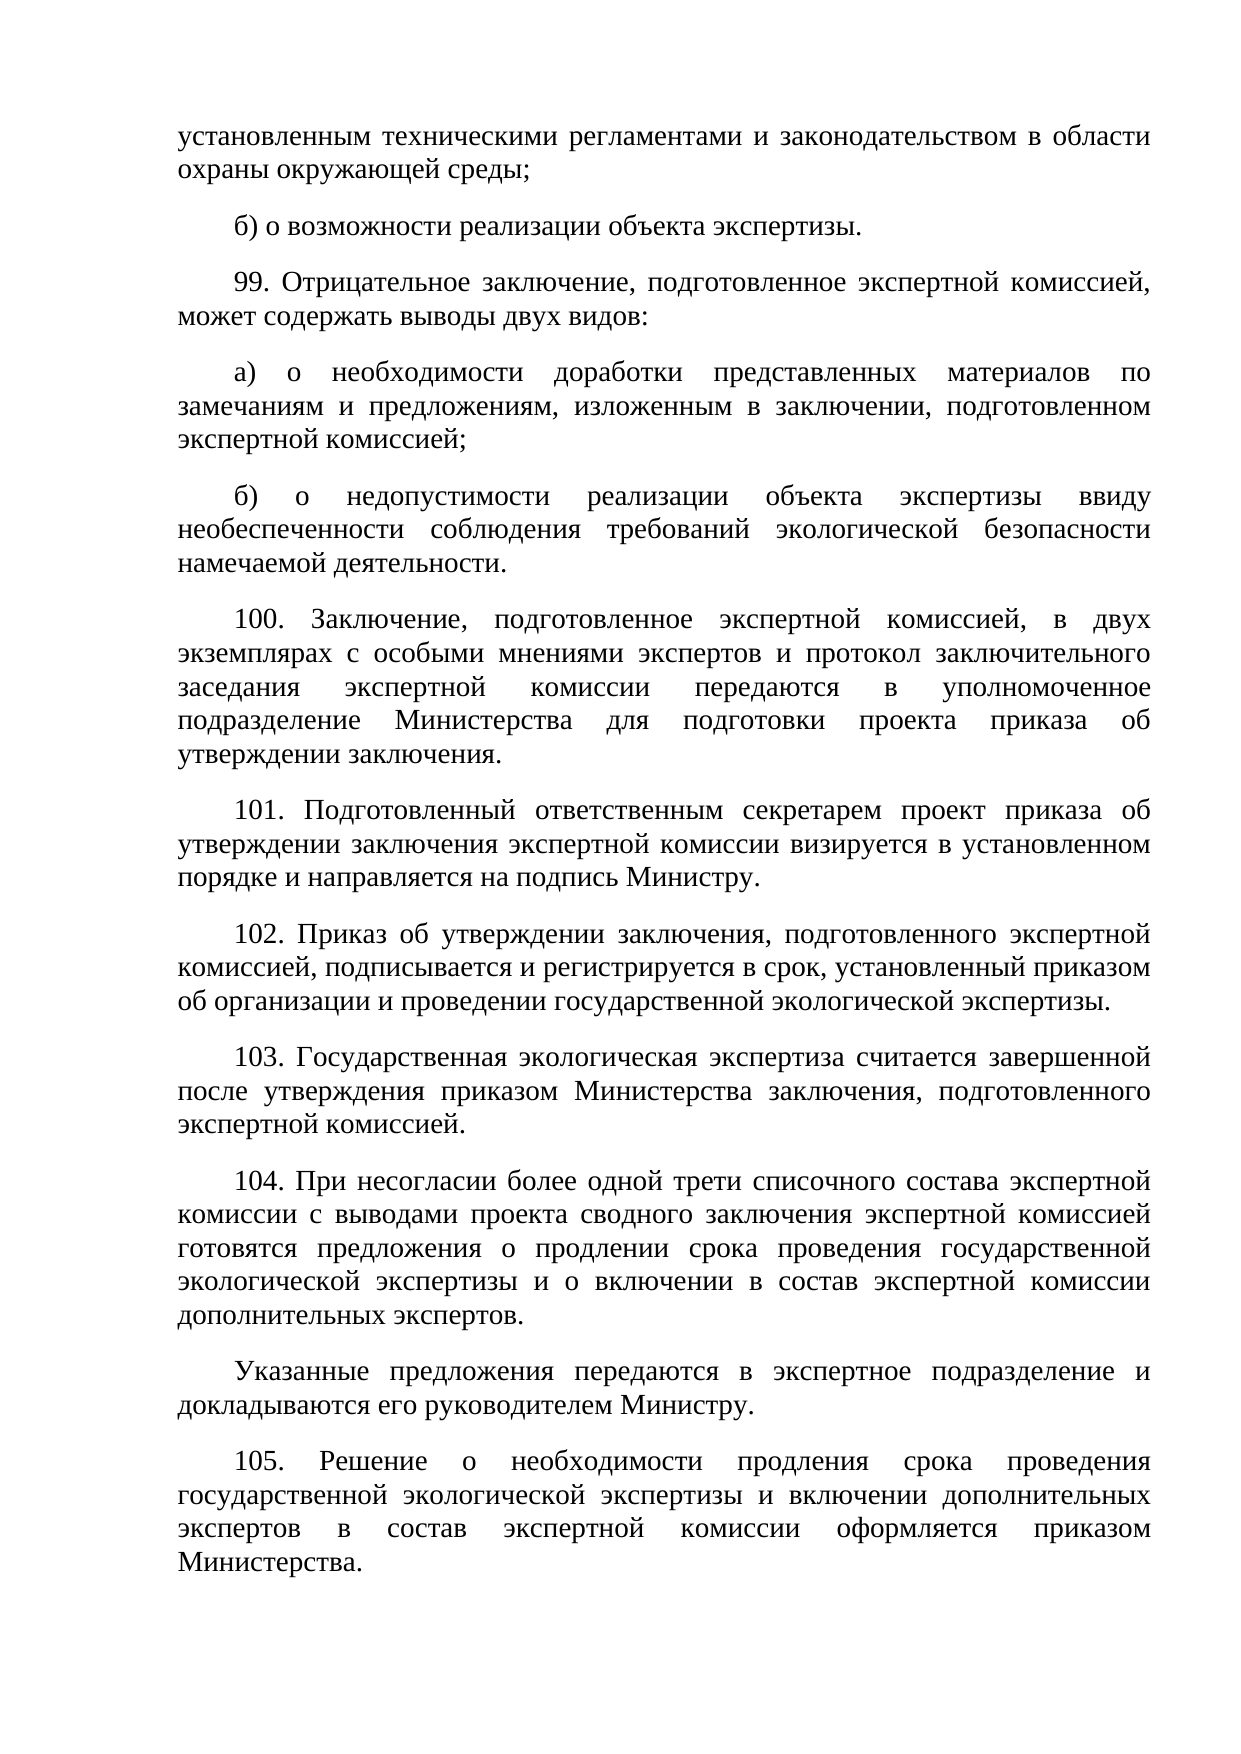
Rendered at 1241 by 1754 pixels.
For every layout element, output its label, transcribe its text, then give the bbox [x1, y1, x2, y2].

text Указанные предложения передаются в экспертное подразделение и докладываются его руководителем Министру. [177, 1353, 1152, 1421]
text б) о недопустимости реализации объекта экспертизы ввиду необеспеченности соблюдения требований экологической безопасности намечаемой деятельности. [177, 478, 1152, 579]
text а) о необходимости доработки представленных материалов по замечаниям и предложениям, изложенным в заключении, подготовленном экспертной комиссией; [177, 354, 1152, 455]
text 101. Подготовленный ответственным секретарем проект приказа об утверждении заключения экспертной комиссии визируется в установленном порядке и направляется на подпись Министру. [177, 792, 1152, 893]
text 102. Приказ об утверждении заключения, подготовленного экспертной комиссией, подписывается и регистрируется в срок, установленный приказом об организации и проведении государственной экологической экспертизы. [177, 916, 1152, 1016]
text 105. Решение о необходимости продления срока проведения государственной экологической экспертизы и включении дополнительных экспертов в состав экспертной комиссии оформляется приказом Министерства. [177, 1443, 1152, 1578]
text 104. При несогласии более одной трети списочного состава экспертной комиссии с выводами проекта сводного заключения экспертной комиссией готовятся предложения о продлении срока проведения государственной экологической экспертизы и о включении в состав экспертной комиссии дополнительных экспертов. [177, 1163, 1152, 1331]
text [177, 118, 1152, 185]
text 103. Государственная экологическая экспертиза считается завершенной после утверждения приказом Министерства заключения, подготовленного экспертной комиссией. [177, 1039, 1152, 1140]
text 99. Отрицательное заключение, подготовленное экспертной комиссией, может содержать выводы двух видов: [177, 264, 1152, 332]
text б) о возможности реализации объекта экспертизы. [177, 208, 1152, 242]
text 100. Заключение, подготовленное экспертной комиссией, в двух экземплярах с особыми мнениями экспертов и протокол заключительного заседания экспертной комиссии передаются в уполномоченное подразделение Министерства для подготовки проекта приказа об утверждении заключения. [177, 602, 1152, 769]
